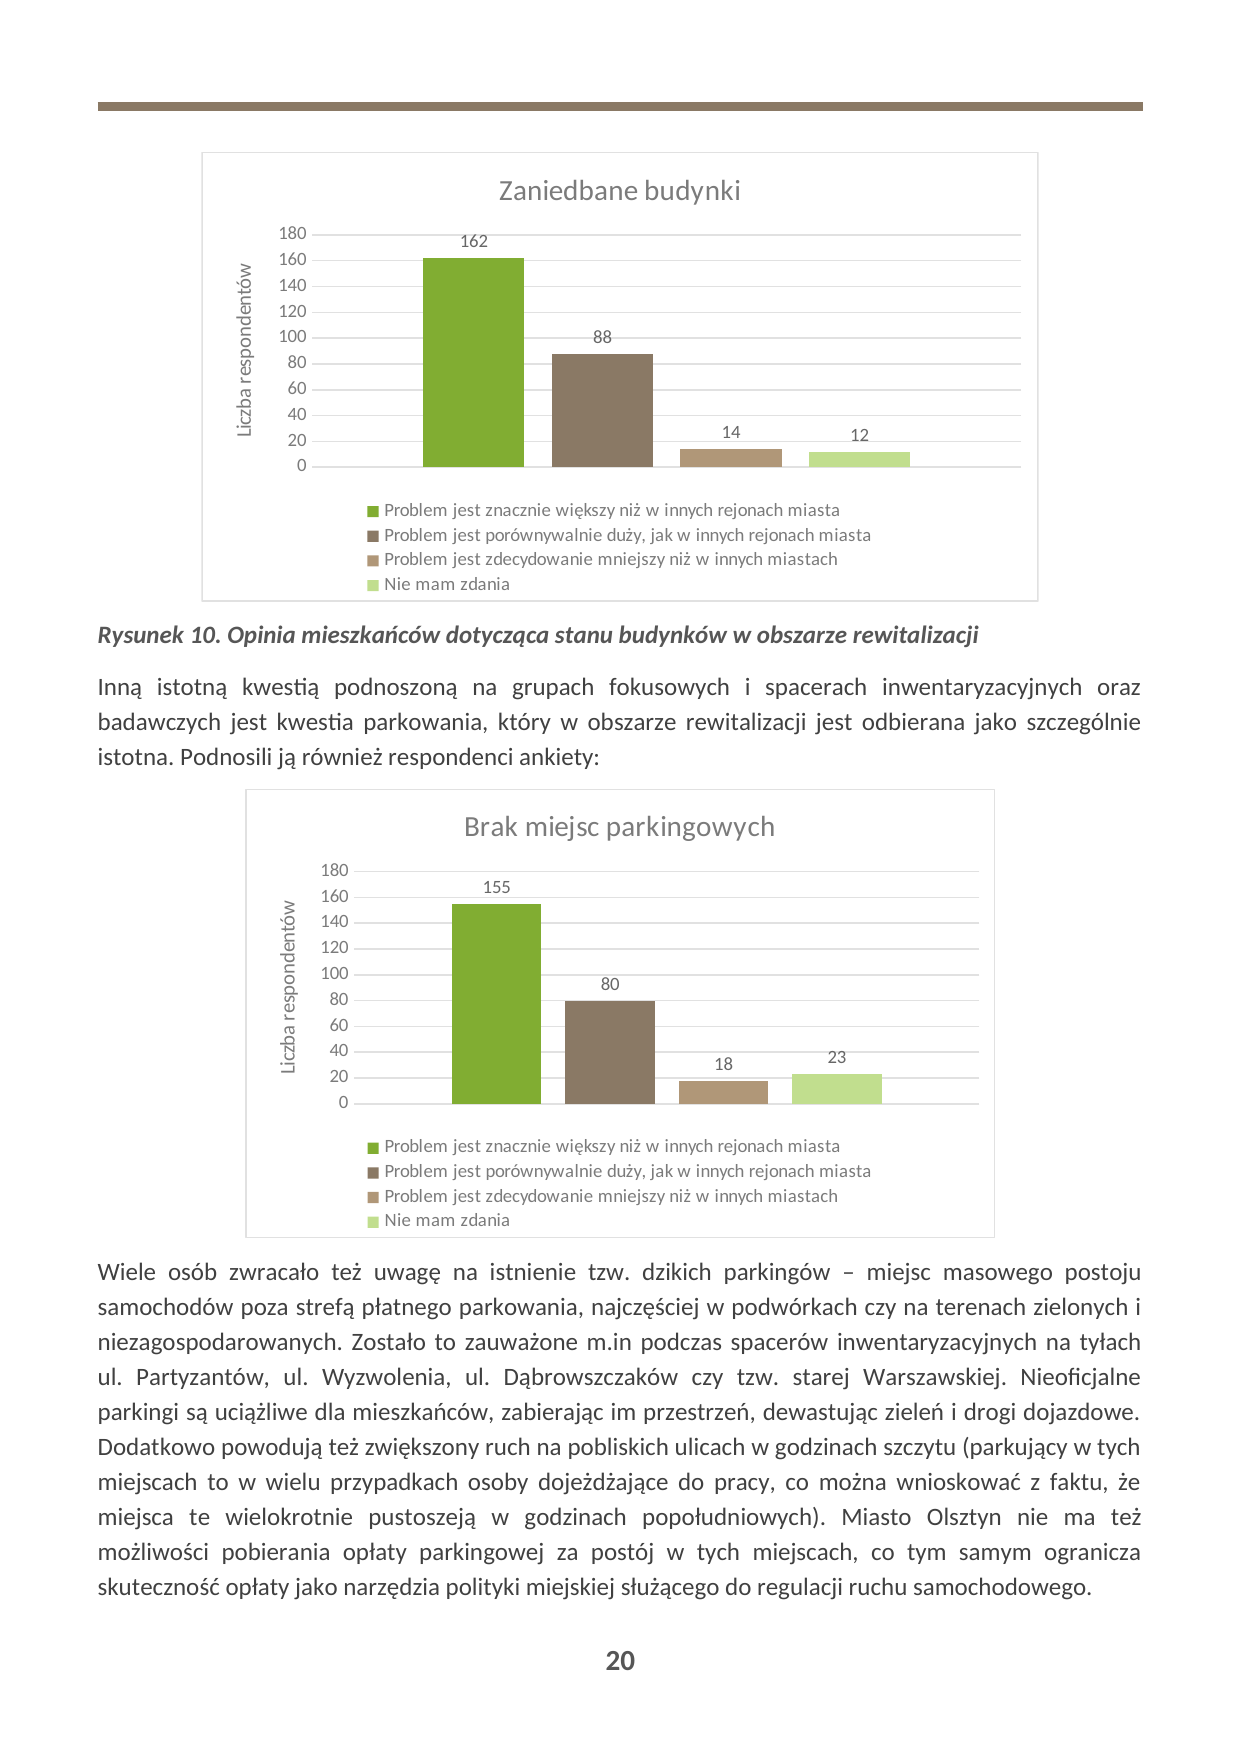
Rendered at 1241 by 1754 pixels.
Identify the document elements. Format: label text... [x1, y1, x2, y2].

text Wiele osób zwracało też uwagę na istnienie tzw. dzikich parkingów – miejsc masowego postoju samochodów poza strefą płatnego parkowania, najczęściej w podwórkach czy na terenach zielonych i niezagospodarowanych. Zostało to zauważone m.in podczas spacerów inwentaryzacyjnych na tyłach ul. Partyzantów, ul. Wyzwolenia, ul. Dąbrowszczaków czy tzw. starej Warszawskiej. Nieoficjalne parkingi są uciążliwe dla mieszkańców, zabierając im przestrzeń, dewastując zieleń i drogi dojazdowe. Dodatkowo powodują też zwiększony ruch na pobliskich ulicach w godzinach szczytu (parkujący w tych miejscach to w wielu przypadkach osoby dojeżdżające do pracy, co można wnioskować z faktu, że miejsca te wielokrotnie pustoszeją w godzinach popołudniowych). Miasto Olsztyn nie ma też możliwości pobierania opłaty parkingowej za postój w tych miejscach, co tym samym ogranicza skuteczność opłaty jako narzędzia polityki miejskiej służącego do regulacji ruchu samochodowego. [97, 1256, 1143, 1602]
text Inną istotną kwestią podnoszoną na grupach fokusowych i spacerach inwentaryzacyjnych oraz badawczych jest kwestia parkowania, który w obszarze rewitalizacji jest odbierana jako szczególnie istotna. Podnosili ją również respondenci ankiety: [97, 671, 1143, 772]
text Rysunek 10. Opinia mieszkańców dotycząca stanu budynków w obszarze rewitalizacji [97, 620, 1143, 650]
